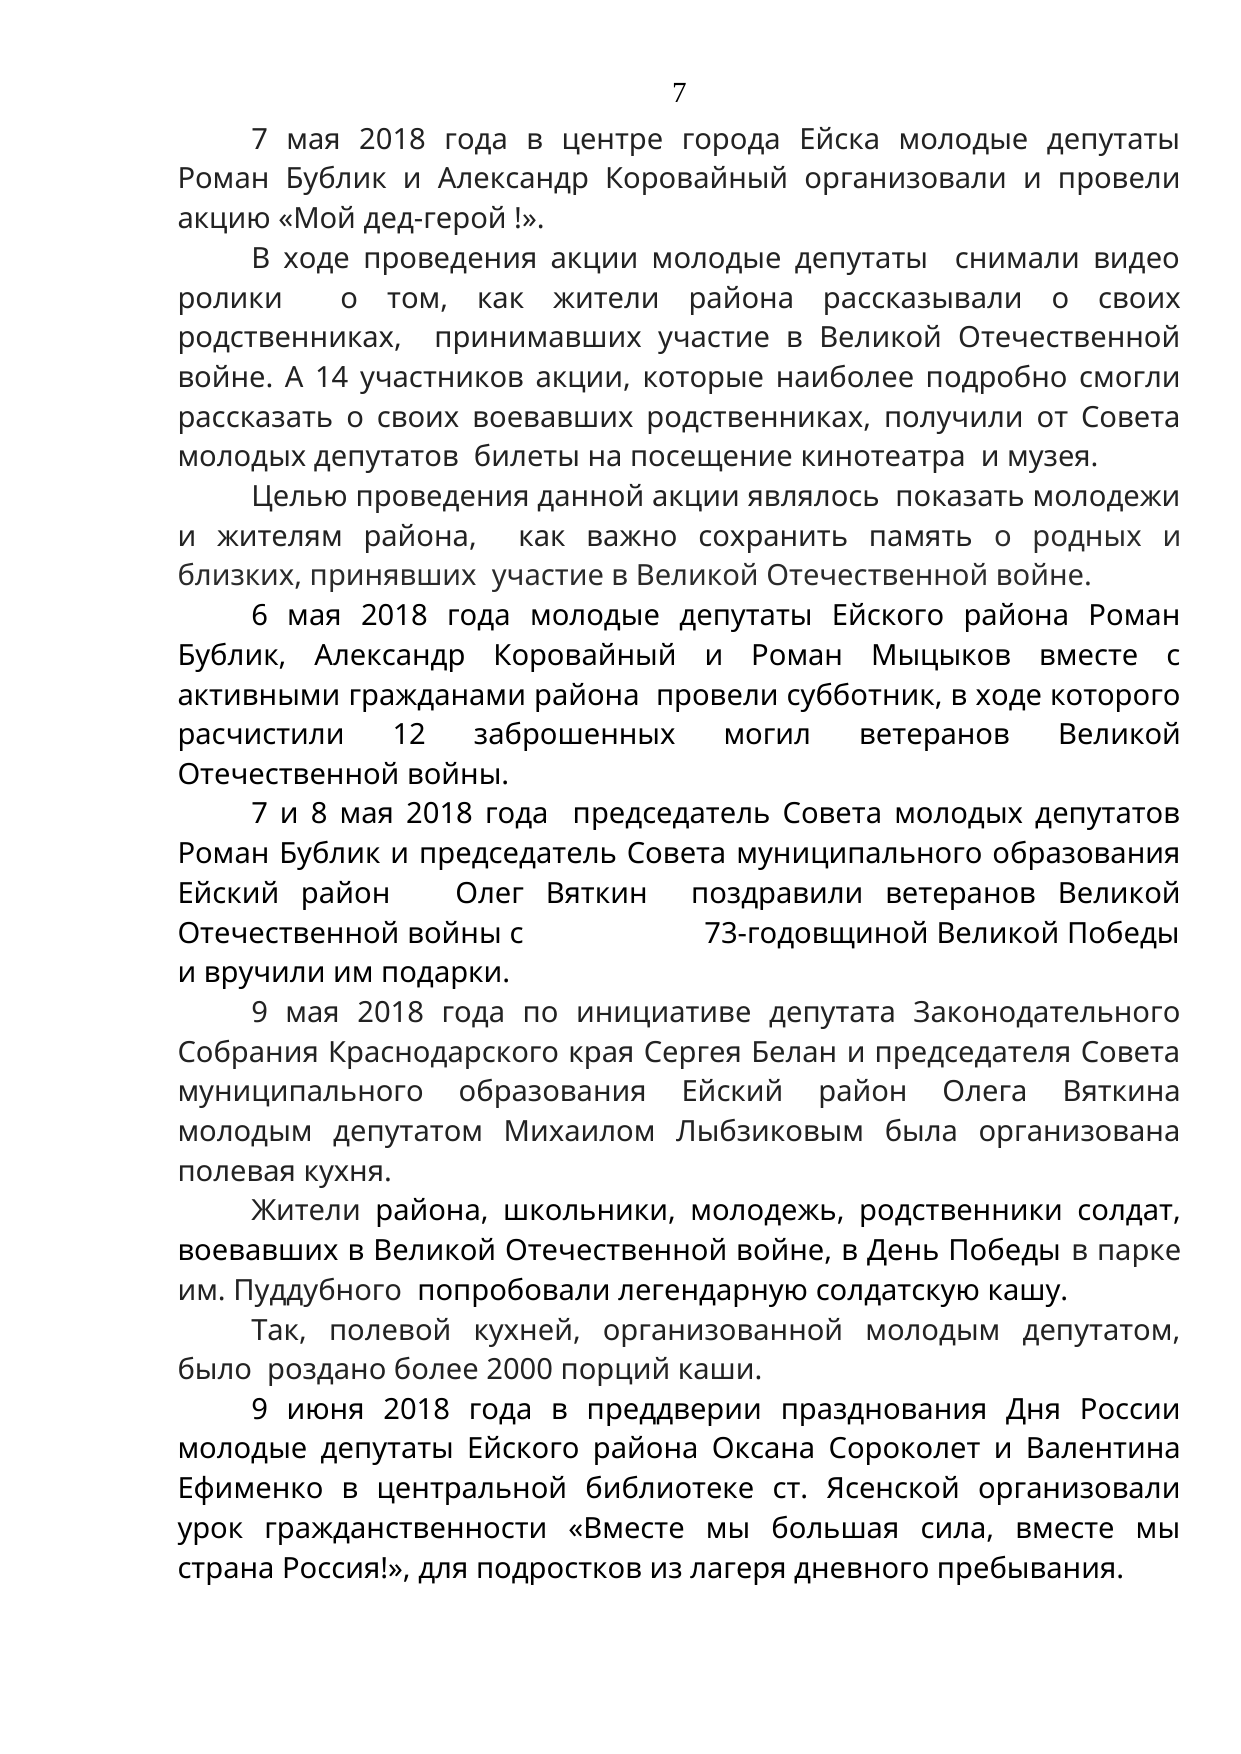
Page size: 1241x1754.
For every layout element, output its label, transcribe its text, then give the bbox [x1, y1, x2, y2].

text 9 июня 2018 года в преддверии празднования Дня России молодые депутаты Ейского района Оксана Сороколет и Валентина Ефименко в центральной библиотеке ст. Ясенской организовали урок гражданственности «Вместе мы большая сила, вместе мы страна Россия!», для подростков из лагеря дневного пребывания. [177, 1388, 1181, 1587]
text Целью проведения данной акции являлось показать молодежи и жителям района, как важно сохранить память о родных и близких, принявших участие в Великой Отечественной войне. [177, 475, 1181, 594]
text 6 мая 2018 года молодые депутаты Ейского района Роман Бублик, Александр Коровайный и Роман Мыцыков вместе с активными гражданами района провели субботник, в ходе которого расчистили 12 заброшенных могил ветеранов Великой Отечественной войны. [177, 594, 1181, 793]
text В ходе проведения акции молодые депутаты снимали видео ролики о том, как жители района рассказывали о своих родственниках, принимавших участие в Великой Отечественной войне. А 14 участников акции, которые наиболее подробно смогли рассказать о своих воевавших родственниках, получили от Совета молодых депутатов билеты на посещение кинотеатра и музея. [177, 237, 1181, 475]
text Жители района, школьники, молодежь, родственники солдат, воевавших в Великой Отечественной войне, в День Победы в парке им. Пуддубного попробовали легендарную солдатскую кашу. [177, 1190, 1181, 1309]
text 9 мая 2018 года по инициативе депутата Законодательного Собрания Краснодарского края Сергея Белан и председателя Совета муниципального образования Ейский район Олега Вяткина молодым депутатом Михаилом Лыбзиковым была организована полевая кухня. [177, 991, 1181, 1190]
text 7 и 8 мая 2018 года председатель Совета молодых депутатов Роман Бублик и председатель Совета муниципального образования Ейский район Олег Вяткин поздравили ветеранов Великой Отечественной войны с 73-годовщиной Великой Победы и вручили им подарки. [177, 793, 1181, 991]
text 7 мая 2018 года в центре города Ейска молодые депутаты Роман Бублик и Александр Коровайный организовали и провели акцию «Мой дед-герой !». [177, 118, 1181, 237]
text Так, полевой кухней, организованной молодым депутатом, было роздано более 2000 порций каши. [177, 1309, 1181, 1388]
